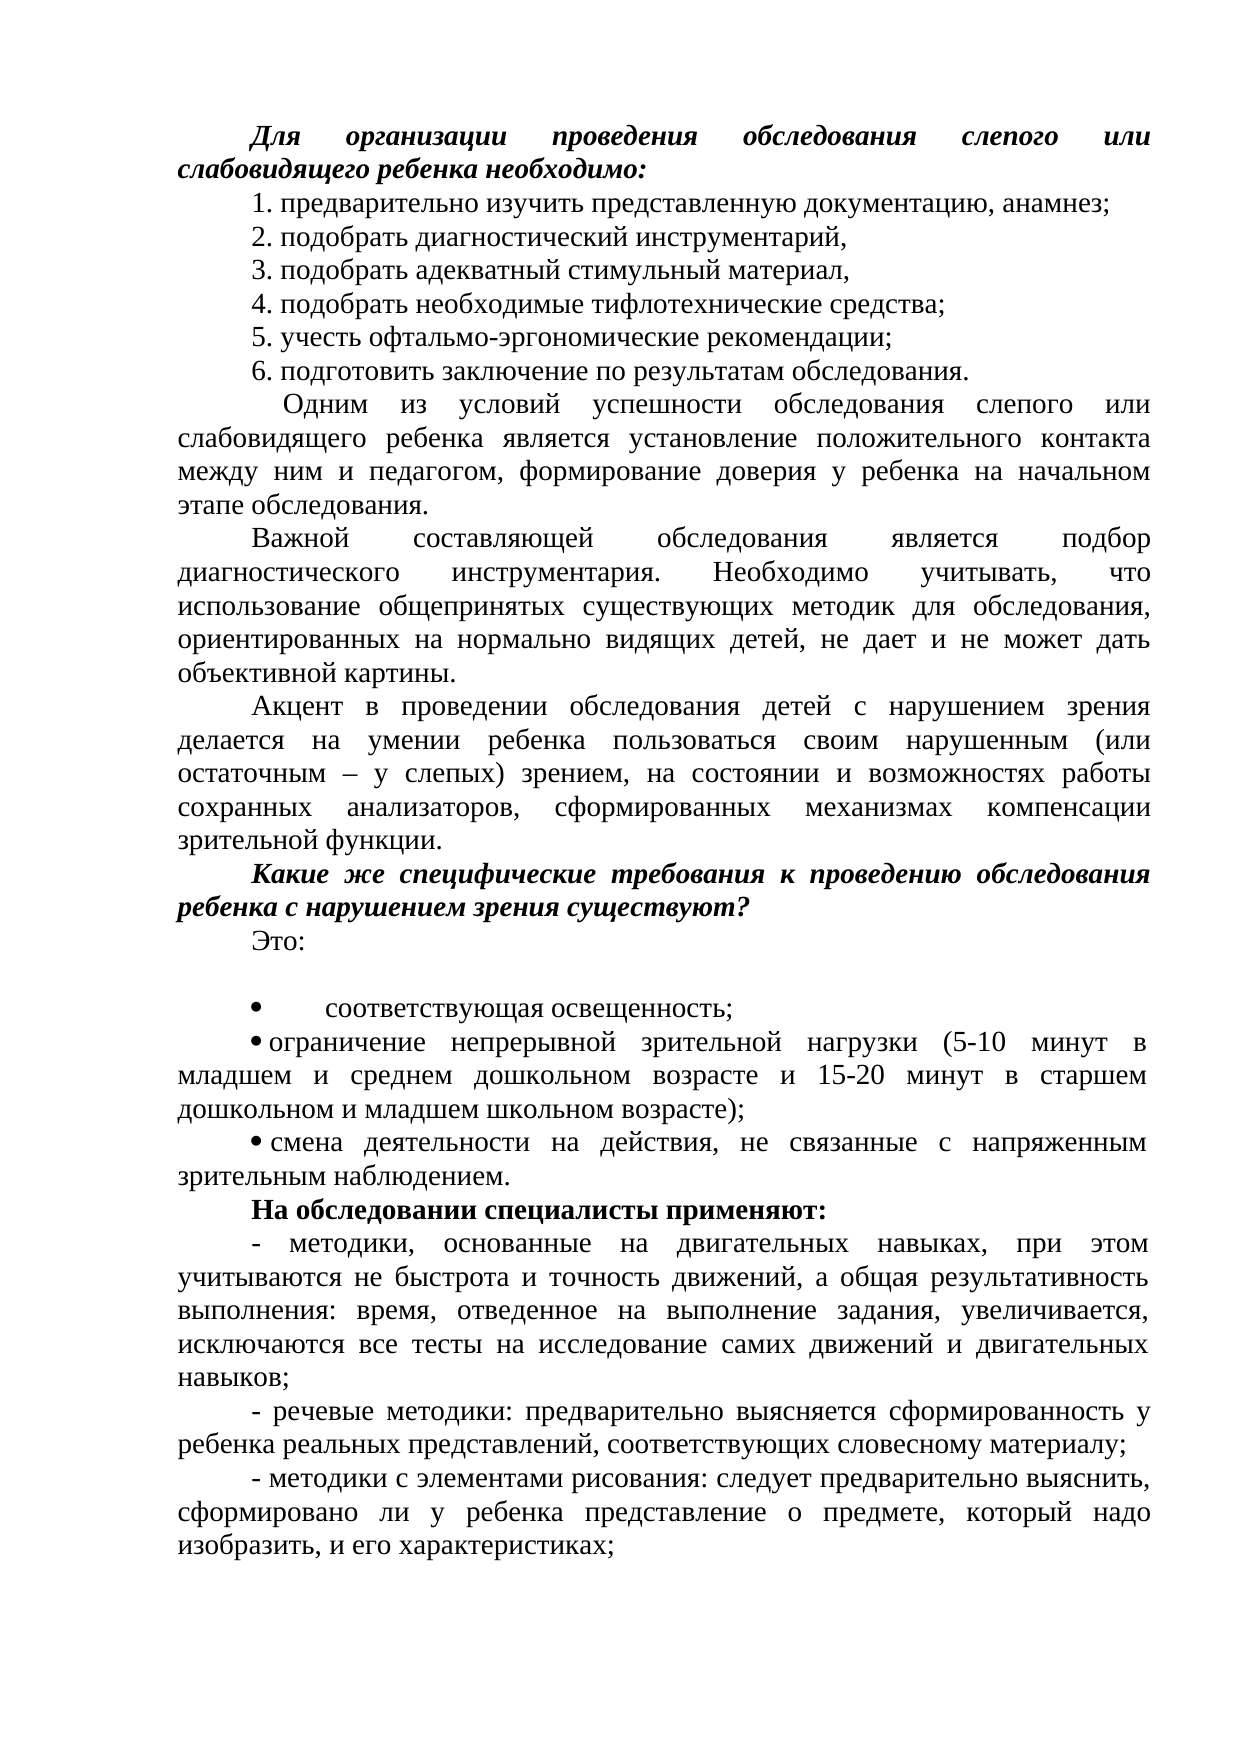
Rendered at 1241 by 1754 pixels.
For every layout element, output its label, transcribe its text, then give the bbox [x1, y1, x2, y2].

text Это: [177, 923, 1152, 957]
text Одним из условий успешности обследования слепого или слабовидящего ребенка является установление положительного контакта между ним и педагогом, формирование доверия у ребенка на начальном этапе обследования. [177, 386, 1152, 521]
text 6. подготовить заключение по результатам обследования. [177, 353, 1152, 386]
text 1. предварительно изучить представленную документацию, анамнез; [177, 185, 1152, 219]
text 2. подобрать диагностический инструментарий, [177, 219, 1152, 252]
text - методики, основанные на двигательных навыках, при этом учитываются не быстрота и точность движений, а общая результативность выполнения: время, отведенное на выполнение задания, увеличивается, исключаются все тесты на исследование самих движений и двигательных навыков; [177, 1225, 1149, 1393]
text - методики с элементами рисования: следует предварительно выяснить, сформировано ли у ребенка представление о предмете, который надо изобразить, и его характеристиках; [177, 1460, 1152, 1561]
text 4. подобрать необходимые тифлотехнические средства; [177, 286, 1152, 319]
list ограничение непрерывной зрительной нагрузки (5-10 минут в младшем и среднем дошкольном возрасте и 15-20 минут в старшем дошкольном и младшем школьном возрасте); [177, 1024, 1147, 1124]
text 5. учесть офтальмо-эргономические рекомендации; [177, 319, 1152, 353]
text Какие же специфические требования к проведению обследования ребенка с нарушением зрения существуют? [177, 856, 1152, 923]
list соответствующая освещенность; [177, 990, 1147, 1024]
text Для организации проведения обследования слепого или слабовидящего ребенка необходимо: [177, 118, 1152, 185]
text На обследовании специалисты применяют: [177, 1192, 1152, 1225]
list смена деятельности на действия, не связанные с напряженным зрительным наблюдением. [177, 1124, 1147, 1192]
text 3. подобрать адекватный стимульный материал, [177, 252, 1152, 286]
text Акцент в проведении обследования детей с нарушением зрения делается на умении ребенка пользоваться своим нарушенным (или остаточным – у слепых) зрением, на состоянии и возможностях работы сохранных анализаторов, сформированных механизмах компенсации зрительной функции. [177, 688, 1152, 856]
text - речевые методики: предварительно выясняется сформированность у ребенка реальных представлений, соответствующих словесному материалу; [177, 1393, 1152, 1460]
text Важной составляющей обследования является подбор диагностического инструментария. Необходимо учитывать, что использование общепринятых существующих методик для обследования, ориентированных на нормально видящих детей, не дает и не может дать объективной картины. [177, 521, 1152, 688]
